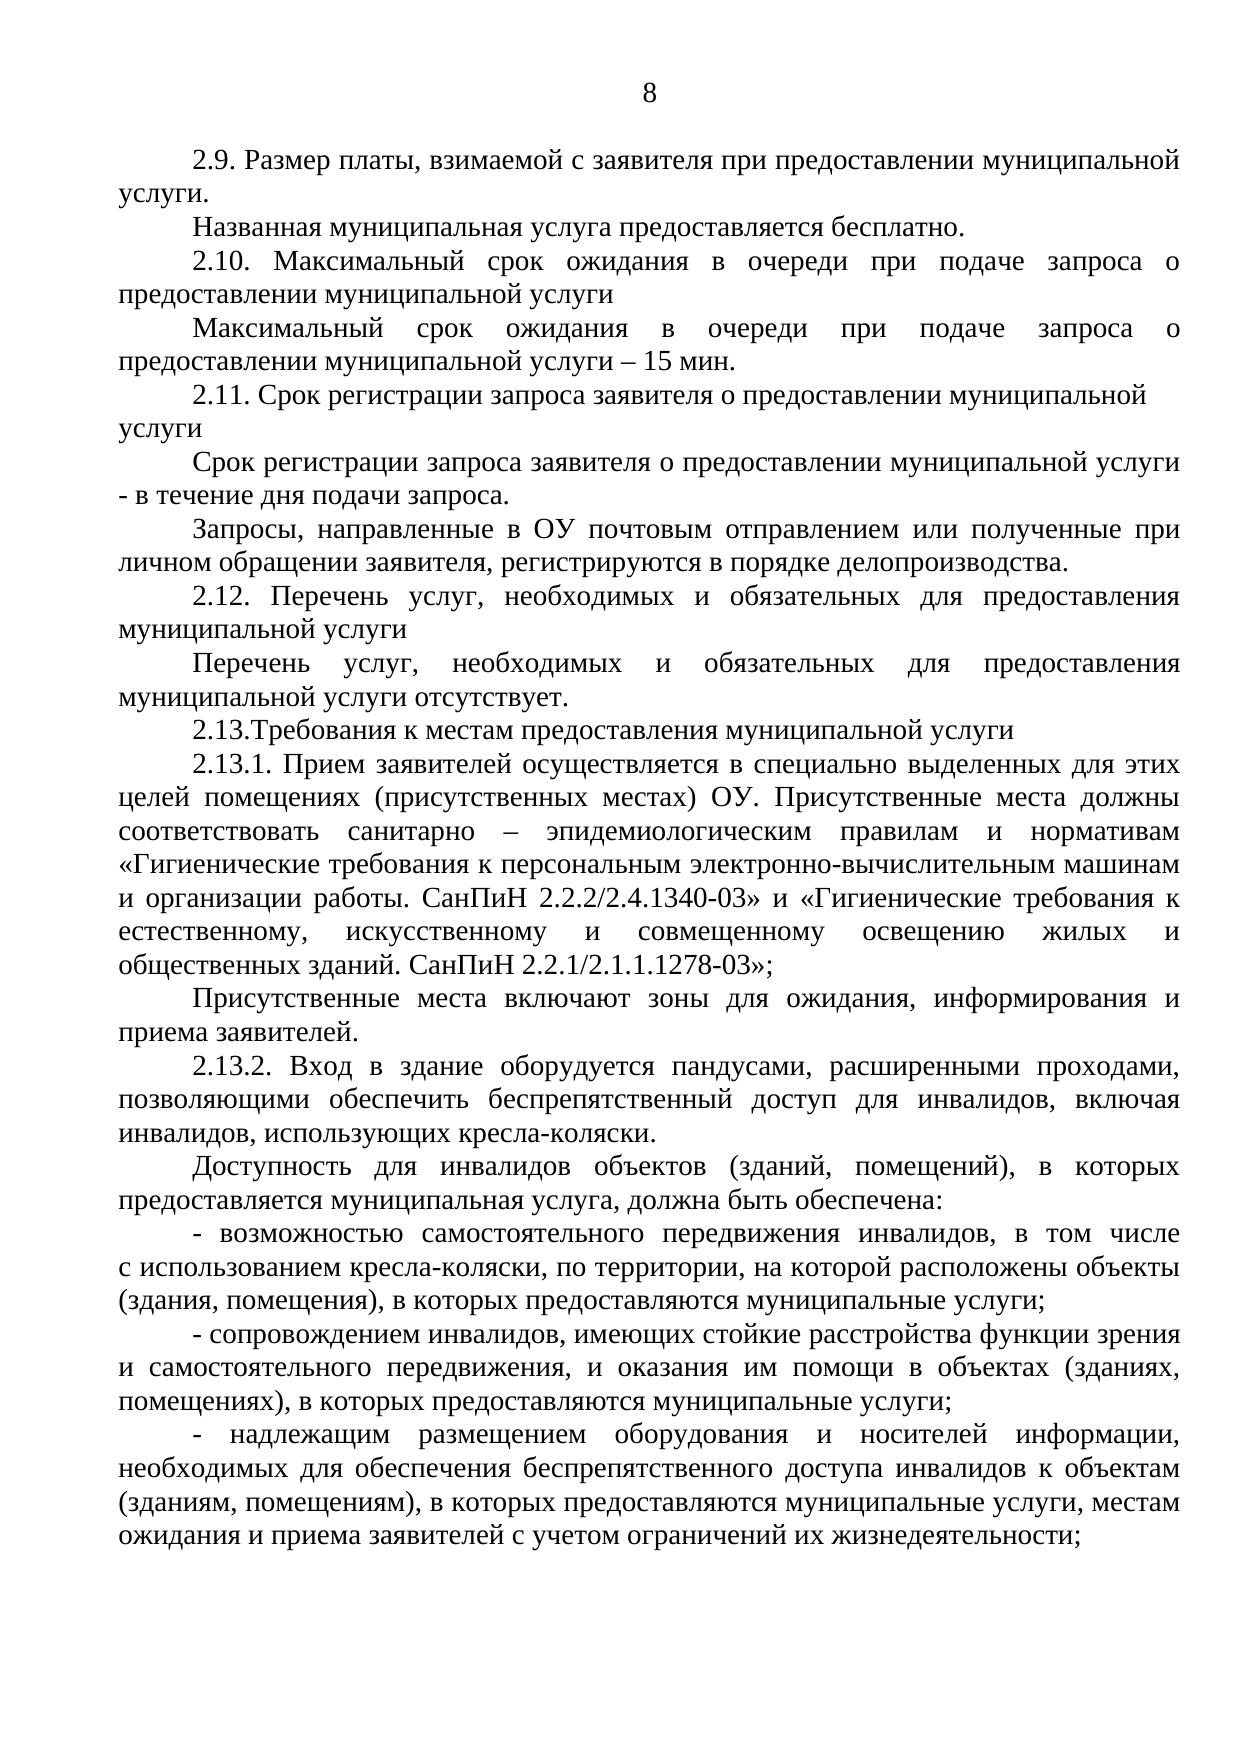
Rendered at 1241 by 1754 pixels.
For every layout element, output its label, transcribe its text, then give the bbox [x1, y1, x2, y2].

text Названная муниципальная услуга предоставляется бесплатно. [118, 209, 1181, 243]
text Максимальный срок ожидания в очереди при подаче запроса о предоставлении муниципальной услуги – 15 мин. [118, 310, 1181, 377]
text 2.9. Размер платы, взимаемой с заявителя при предоставлении муниципальной услуги. [118, 142, 1181, 209]
text Доступность для инвалидов объектов (зданий, помещений), в которых предоставляется муниципальная услуга, должна быть обеспечена: [118, 1148, 1181, 1215]
text - сопровождением инвалидов, имеющих стойкие расстройства функции зрения и самостоятельного передвижения, и оказания им помощи в объектах (зданиях, помещениях), в которых предоставляются муниципальные услуги; [118, 1316, 1181, 1417]
text - возможностью самостоятельного передвижения инвалидов, в том числе с использованием кресла-коляски, по территории, на которой расположены объекты (здания, помещения), в которых предоставляются муниципальные услуги; [118, 1215, 1181, 1316]
text - надлежащим размещением оборудования и носителей информации, необходимых для обеспечения беспрепятственного доступа инвалидов к объектам (зданиям, помещениям), в которых предоставляются муниципальные услуги, местам ожидания и приема заявителей с учетом ограничений их жизнедеятельности; [118, 1417, 1181, 1551]
text Присутственные места включают зоны для ожидания, информирования и приема заявителей. [118, 981, 1181, 1048]
text 2.13.2. Вход в здание оборудуется пандусами, расширенными проходами, позволяющими обеспечить беспрепятственный доступ для инвалидов, включая инвалидов, использующих кресла-коляски. [118, 1048, 1181, 1148]
text 2.11. Срок регистрации запроса заявителя о предоставлении муниципальной услуги [118, 377, 1181, 444]
text Запросы, направленные в ОУ почтовым отправлением или полученные при личном обращении заявителя, регистрируются в порядке делопроизводства. [118, 511, 1181, 578]
text 2.10. Максимальный срок ожидания в очереди при подаче запроса о предоставлении муниципальной услуги [118, 243, 1181, 310]
text Срок регистрации запроса заявителя о предоставлении муниципальной услуги - в течение дня подачи запроса. [118, 444, 1181, 511]
text Перечень услуг, необходимых и обязательных для предоставления муниципальной услуги отсутствует. [118, 645, 1181, 712]
text 2.13.1. Прием заявителей осуществляется в специально выделенных для этих целей помещениях (присутственных местах) ОУ. Присутственные места должны соответствовать санитарно – эпидемиологическим правилам и нормативам «Гигиенические требования к персональным электронно-вычислительным машинам и организации работы. СанПиН 2.2.2/2.4.1340-03» и «Гигиенические требования к естественному, искусственному и совмещенному освещению жилых и общественных зданий. СанПиН 2.2.1/2.1.1.1278-03»; [118, 746, 1181, 981]
text 2.13.Требования к местам предоставления муниципальной услуги [118, 712, 1181, 746]
text 2.12. Перечень услуг, необходимых и обязательных для предоставления муниципальной услуги [118, 578, 1181, 645]
